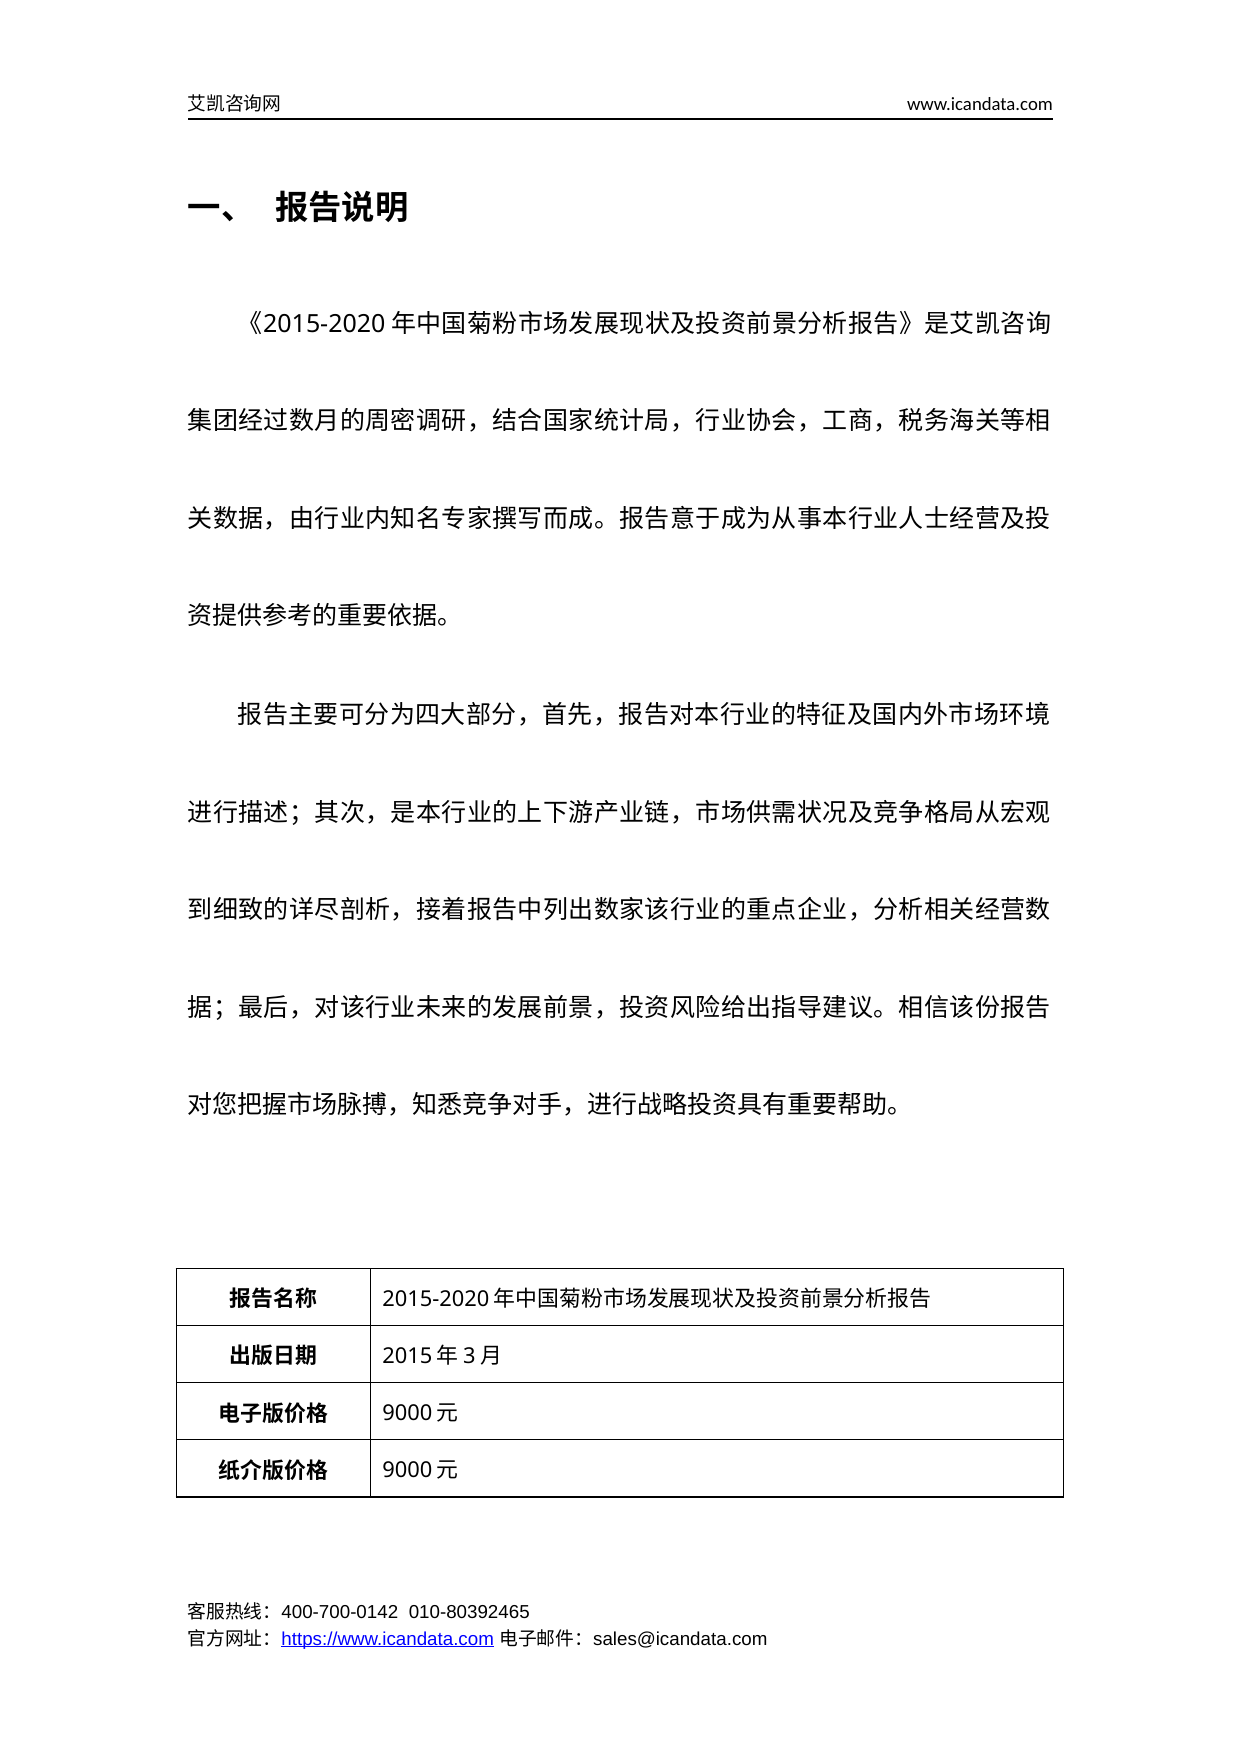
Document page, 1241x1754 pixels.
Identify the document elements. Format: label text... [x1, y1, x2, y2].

table_header 2015-2020年中国菊粉市场发展现状及投资前景分析报告 [371, 1269, 1063, 1325]
table_cell 电子版价格 [177, 1383, 370, 1439]
table_cell 9000元 [371, 1440, 1063, 1496]
text 《2015-2020年中国菊粉市场发展现状及投资前景分析报告》是艾凯咨询集团经过数月的周密调研，结合国家统计局，行业协会，工商，税务海关等相关数据，由行业内知名专家撰写而成。报告意于成为从事本行业人士经营及投资提供参考的重要依据。 [187, 289, 1053, 646]
table_cell 2015年3月 [371, 1326, 1063, 1382]
text 报告主要可分为四大部分，首先，报告对本行业的特征及国内外市场环境进行描述；其次，是本行业的上下游产业链，市场供需状况及竞争格局从宏观到细致的详尽剖析，接着报告中列出数家该行业的重点企业，分析相关经营数据；最后，对该行业未来的发展前景，投资风险给出指导建议。相信该份报告对您把握市场脉搏，知悉竞争对手，进行战略投资具有重要帮助。 [187, 681, 1053, 1136]
table_cell 纸介版价格 [177, 1440, 370, 1496]
table_cell 9000元 [371, 1383, 1063, 1439]
table_header 报告名称 [177, 1269, 370, 1325]
subtitle 报告说明 [187, 172, 1053, 237]
table_cell 出版日期 [177, 1326, 370, 1382]
